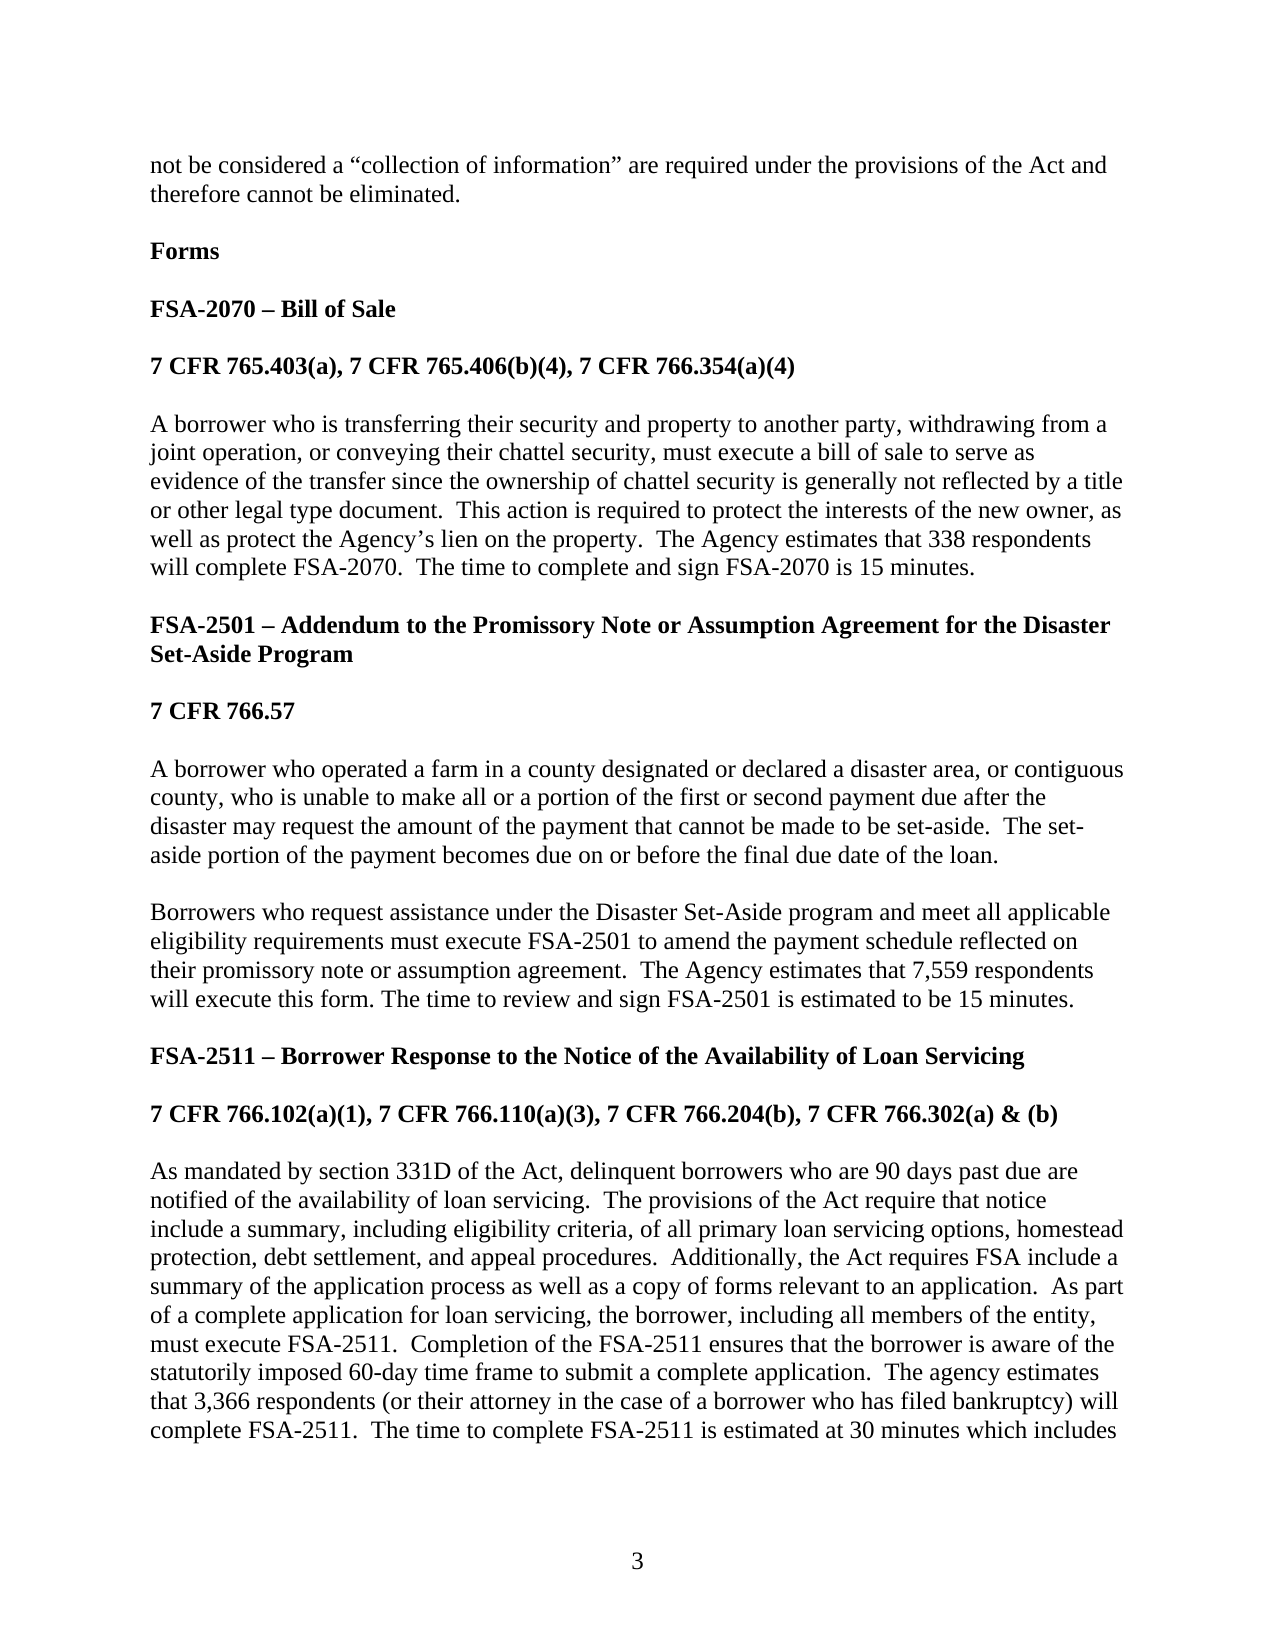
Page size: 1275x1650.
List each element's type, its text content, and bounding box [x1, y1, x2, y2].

text FSA-2511 – Borrower Response to the Notice of the Availability of Loan Servicing [150, 1041, 1125, 1070]
text Borrowers who request assistance under the Disaster Set-Aside program and meet all applicable eligibility requirements must execute FSA-2501 to amend the payment schedule reflected on their promissory note or assumption agreement. The Agency estimates that 7,559 respondents will execute this form. The time to review and sign FSA-2501 is estimated to be 15 minutes. [150, 897, 1125, 1012]
text FSA-2070 – Bill of [150, 294, 1125, 322]
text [150, 1156, 1125, 1444]
text Forms [150, 236, 1125, 265]
text A borrower who operated a farm in a county designated or declared a disaster area, or contiguous county, who is unable to make all or a portion of the first or second payment due after the disaster may request the amount of the payment that cannot be made to be set-aside. The set-aside portion of the payment becomes due on or before the final due date of the loan. [150, 754, 1125, 869]
text 7 CFR 766.102(a)(1), 7 CFR 766.110(a)(3), 7 CFR 766.204(b), 7 CFR 766.302(a) & (b) [150, 1099, 1125, 1127]
text 7 CFR 766.57 [150, 696, 1125, 725]
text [150, 150, 1125, 207]
text 7 CFR 765.403(a), 7 CFR 765.406(b)(4), 7 CFR 766.354(a)(4) [150, 351, 1125, 380]
text FSA-2501 – Addendum to the Promissory Note or Assumption Agreement for the Disaster Set-Aside Program [150, 610, 1125, 667]
text A borrower who is transferring their security and property to another party, withdrawing from a joint operation, or conveying their chattel security, must execute a bill of sale to serve as evidence of the transfer since the ownership of chattel security is generally not reflected by a title or other legal type document. This action is required to protect the interests of the new owner, as well as protect the Agency’s lien on the property. The Agency estimates that 338 respondents will complete FSA-2070. The time to complete and sign FSA-2070 is 15 minutes. [150, 409, 1125, 581]
